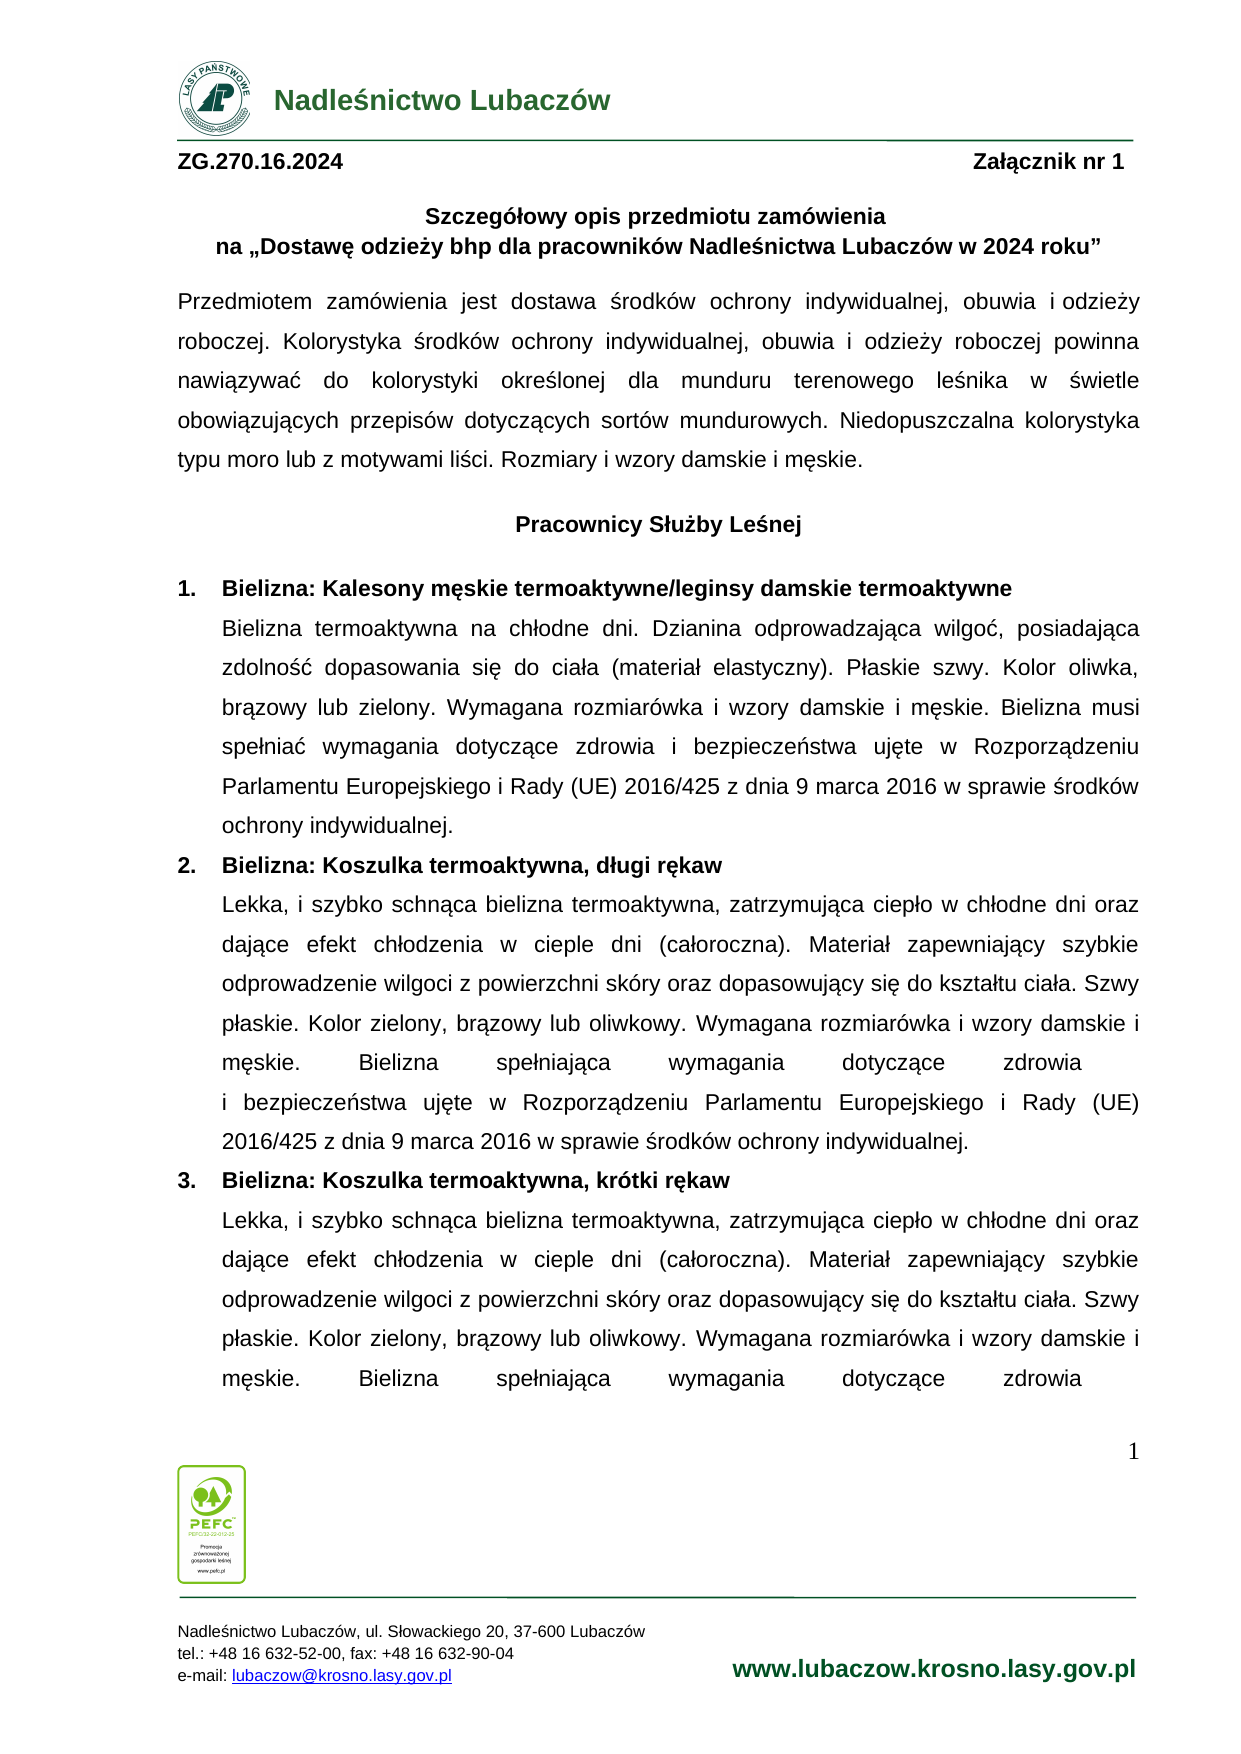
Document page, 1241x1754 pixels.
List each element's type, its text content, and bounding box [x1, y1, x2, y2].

text Przedmiotem zamówienia jest dostawa środków ochrony indywidualnej, obuwia i odzieży roboczej. Kolorystyka środków ochrony indywidualnej, obuwia i odzieży roboczej powinna nawiązywać do kolorystyki określonej dla munduru terenowego leśnika w świetle obowiązujących przepisów dotyczących sortów mundurowych. Niedopuszczalna kolorystyka typu moro lub z motywami liści. Rozmiary i wzory damskie i męskie. [177, 288, 1140, 473]
list Bielizna termoaktywna na chłodne dni. Dzianina odprowadzająca wilgoć, posiadająca zdolność dopasowania się do ciała (materiał elastyczny). Płaskie szwy. Kolor oliwka, brązowy lub zielony. Wymagana rozmiarówka i wzory damskie i męskie. Bielizna musi spełniać wymagania dotyczące zdrowia i bezpieczeństwa ujęte w Rozporządzeniu Parlamentu Europejskiego i Rady (UE) 2016/425 z dnia 9 marca 2016 w sprawie środków ochrony indywidualnej. [222, 615, 1140, 838]
picture [178, 61, 251, 137]
list Bielizna: Kalesony męskie termoaktywne/leginsy damskie termoaktywne [177, 575, 1140, 602]
text ZG.270.16.2024 Załącznik nr 1 [177, 148, 1140, 174]
list Bielizna: Koszulka termoaktywna, długi rękaw [177, 852, 1140, 878]
list Bielizna: Koszulka termoaktywna, krótki rękaw [177, 1167, 1140, 1194]
text Pracownicy Służby Leśnej [177, 511, 1140, 537]
text Szczegółowy opis przedmiotu zamówienia na „Dostawę odzieży bhp dla pracowników Nadleśnictwa Lubaczów w 2024 roku” [177, 203, 1140, 259]
picture [177, 1465, 246, 1584]
